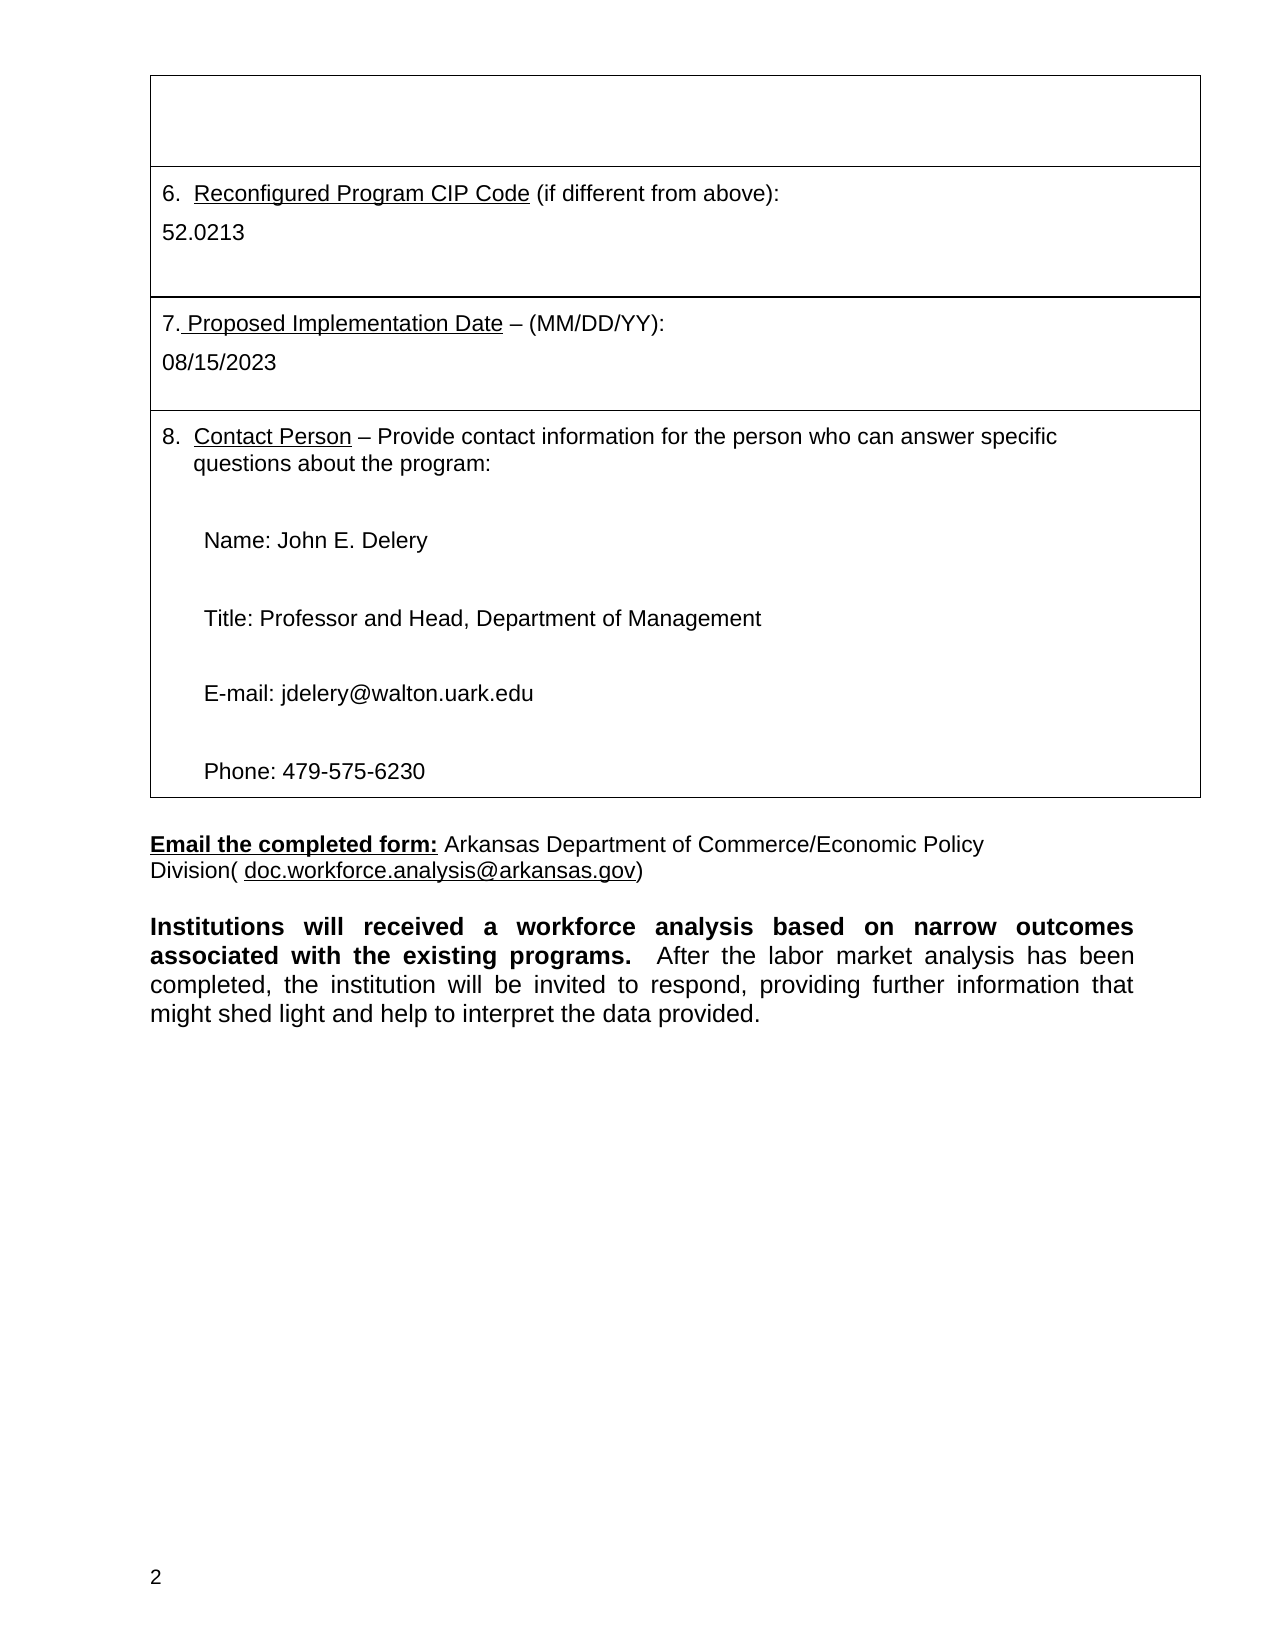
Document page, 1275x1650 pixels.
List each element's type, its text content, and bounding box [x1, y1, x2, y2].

table_cell 7. Proposed Implementation Date – (MM/DD/YY): 08/15/2023 [151, 298, 1200, 410]
table_cell 6. Reconfigured Program CIP Code (if different from above): 52.0213 [151, 167, 1200, 296]
subtitle Email the completed form: Arkansas Department of Commerce/Economic Policy Division( doc.workforce.analysis@arkansas.gov) [150, 831, 1136, 883]
text Institutions will received a workforce analysis based on narrow outcomes associated with the existing programs. After the labor market analysis has been completed, the institution will be invited to respond, providing further information that might shed light and help to interpret the data provided. [150, 912, 1136, 1027]
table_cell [151, 76, 1200, 166]
table_cell 8. Contact Person – Provide contact information for the person who can answer specific questions about the program: Name: John E. Delery Title: Professor and Head, Department of Management E-mail: jdelery@walton.uark.edu Phone: 479-575-6230 [151, 411, 1200, 797]
